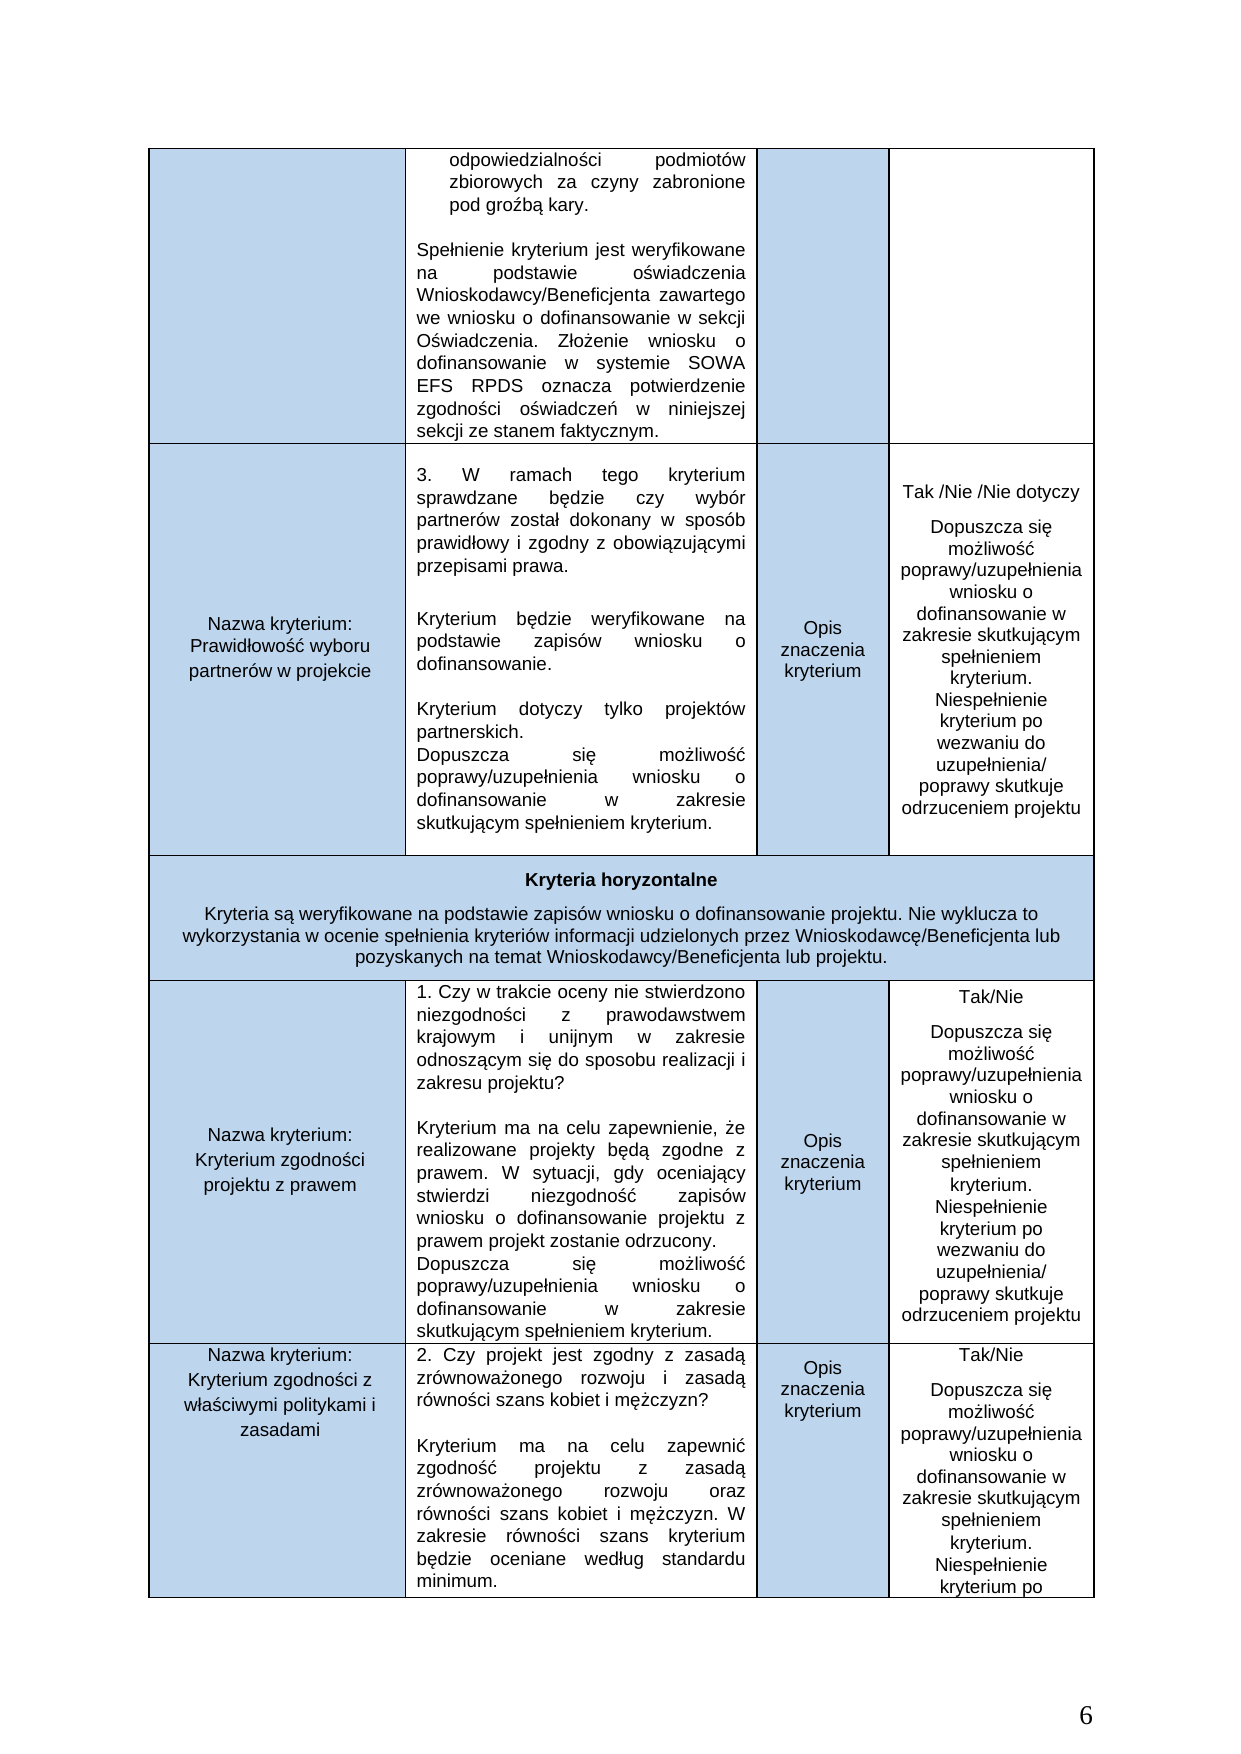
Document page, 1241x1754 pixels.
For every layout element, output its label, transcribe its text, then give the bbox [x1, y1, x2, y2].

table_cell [890, 1344, 1093, 1597]
table_cell Nazwa kryterium: Prawidłowość wyboru partnerów w projekcie [150, 444, 405, 855]
table_cell 1. Czy w trakcie oceny nie stwierdzono niezgodności z prawodawstwem krajowym i unijnym w zakresie odnoszącym się do sposobu realizacji i zakresu projektu? Kryterium ma na celu zapewnienie, że realizowane projekty będą zgodne z prawem. W sytuacji, gdy oceniający stwierdzi niezgodność zapisów wniosku o dofinansowanie projektu z prawem projekt zostanie odrzucony. Dopuszcza się możliwość poprawy/uzupełnienia wniosku o dofinansowanie w zakresie skutkującym spełnieniem kryterium. [406, 981, 756, 1343]
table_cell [406, 149, 756, 443]
table_cell Nazwa kryterium: Kryterium zgodności projektu z prawem [150, 981, 405, 1343]
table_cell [150, 1344, 405, 1597]
table_cell 3. W ramach tego kryterium sprawdzane będzie czy wybór partnerów został dokonany w sposób prawidłowy i zgodny z obowiązującymi przepisami prawa. Kryterium będzie weryfikowane na podstawie zapisów wniosku o dofinansowanie. Kryterium dotyczy tylko projektów partnerskich. Dopuszcza się możliwość poprawy/uzupełnienia wniosku o dofinansowanie w zakresie skutkującym spełnieniem kryterium. [406, 444, 756, 855]
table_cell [758, 149, 888, 443]
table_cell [890, 149, 1093, 443]
table_cell Opis znaczenia kryterium [758, 981, 888, 1343]
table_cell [758, 1344, 888, 1597]
table_cell Kryteria horyzontalne Kryteria są weryfikowane na podstawie zapisów wniosku o dofinansowanie projektu. Nie wyklucza to wykorzystania w ocenie spełnienia kryteriów informacji udzielonych przez Wnioskodawcę/Beneficjenta lub pozyskanych na temat Wnioskodawcy/Beneficjenta lub projektu. [150, 856, 1093, 980]
table_cell Opis znaczenia kryterium [758, 444, 888, 855]
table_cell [406, 1344, 756, 1597]
table_cell Tak /Nie /Nie dotyczy Dopuszcza się możliwość poprawy/uzupełnienia wniosku o dofinansowanie w zakresie skutkującym spełnieniem kryterium. Niespełnienie kryterium po wezwaniu do uzupełnienia/ poprawy skutkuje odrzuceniem projektu [890, 444, 1093, 855]
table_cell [150, 149, 405, 443]
